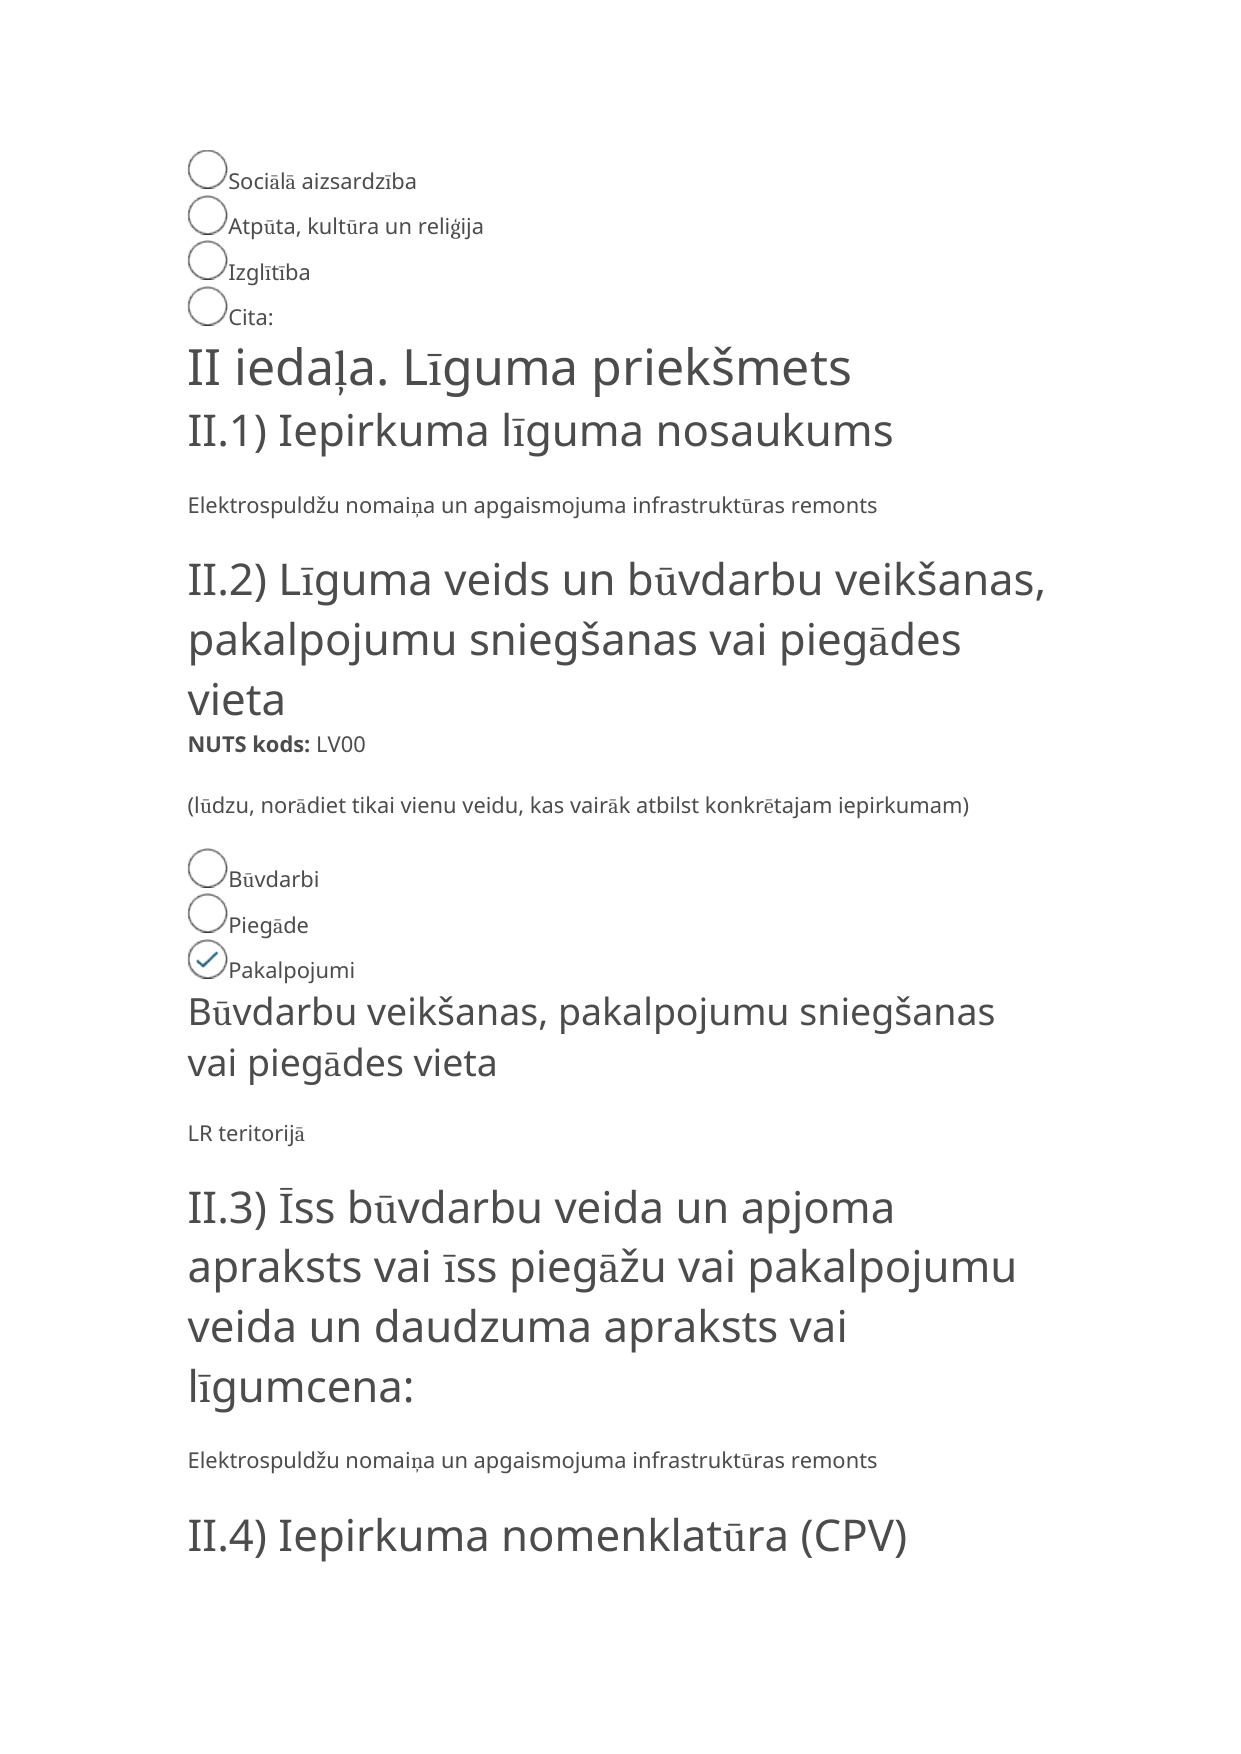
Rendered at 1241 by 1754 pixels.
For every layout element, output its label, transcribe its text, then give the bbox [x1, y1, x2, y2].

picture [187, 286, 229, 326]
text Būvdarbu veikšanas, pakalpojumu sniegšanas vai piegādes vieta [187, 985, 1053, 1087]
text II iedaļa. Līguma priekšmets [187, 332, 1053, 400]
picture [187, 939, 229, 979]
text II.4) Iepirkuma nomenklatūra (CPV) [187, 1504, 1053, 1564]
text NUTS kods: LV00 [187, 728, 1053, 759]
text II.1) Iepirkuma līguma nosaukums [187, 400, 1053, 459]
text Elektrospuldžu nomaiņa un apgaismojuma infrastruktūras remonts [187, 1444, 1053, 1475]
text Sociālā aizsardzība [187, 150, 1053, 195]
text II.2) Līguma veids un būvdarbu veikšanas, pakalpojumu sniegšanas vai piegādes vieta [187, 549, 1053, 728]
text Piegāde [187, 894, 1053, 939]
text (lūdzu, norādiet tikai vienu veidu, kas vairāk atbilst konkrētajam iepirkumam) [187, 788, 1053, 819]
text Cita: [187, 286, 1053, 332]
text II.3) Īss būvdarbu veida un apjoma apraksts vai īss piegāžu vai pakalpojumu veida un daudzuma apraksts vai līgumcena: [187, 1176, 1053, 1415]
text LR teritorijā [187, 1116, 1053, 1147]
picture [187, 150, 229, 189]
text Būvdarbi [187, 848, 1053, 894]
picture [187, 195, 229, 235]
picture [187, 240, 229, 280]
text Elektrospuldžu nomaiņa un apgaismojuma infrastruktūras remonts [187, 488, 1053, 520]
text Izglītība [187, 241, 1053, 286]
picture [187, 848, 229, 888]
text Pakalpojumi [187, 939, 1053, 985]
text Atpūta, kultūra un reliģija [187, 195, 1053, 241]
picture [187, 893, 229, 933]
